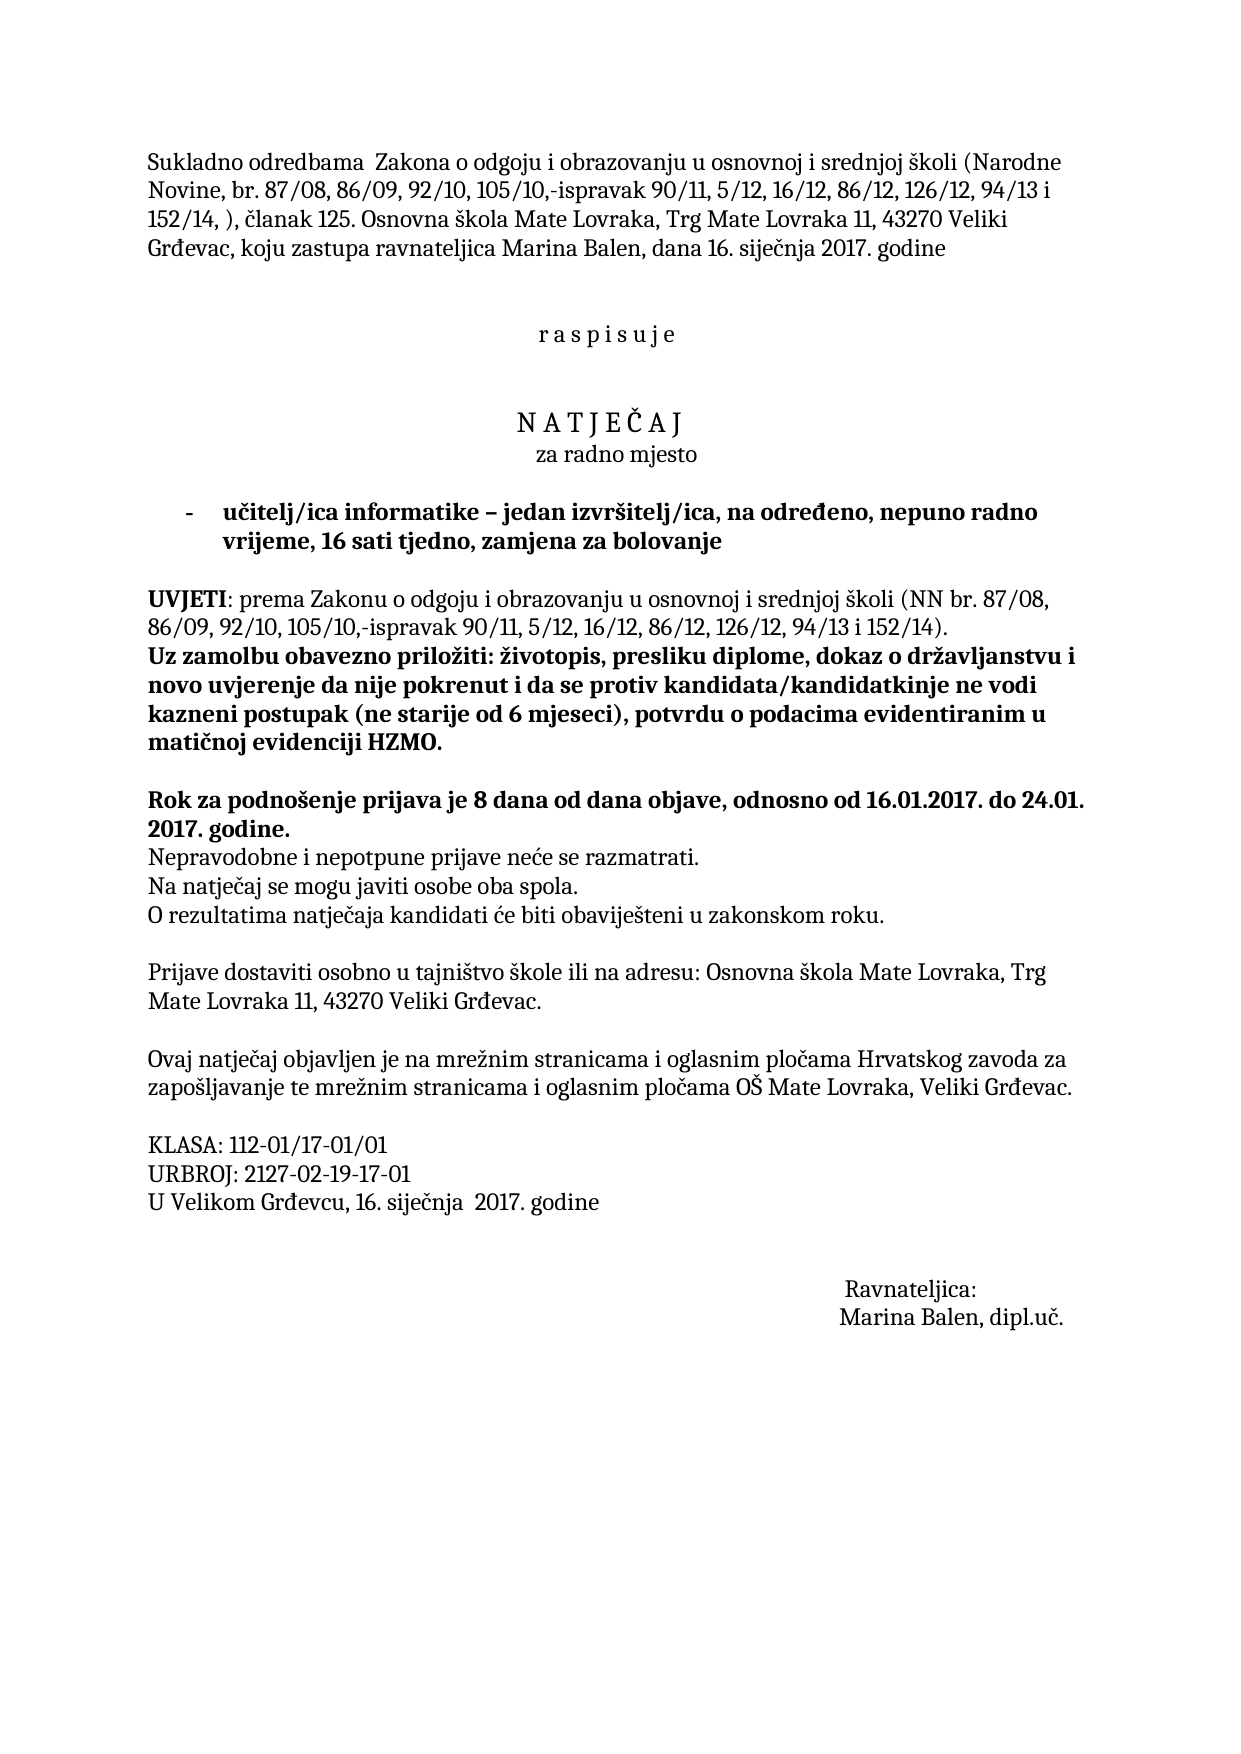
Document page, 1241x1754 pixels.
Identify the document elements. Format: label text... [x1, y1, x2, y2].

text N A T J E Č A J [148, 406, 1093, 440]
text Prijave dostaviti osobno u tajništvo škole ili na adresu: Osnovna škola Mate Lovraka, Trg Mate Lovraka 11, 43270 Veliki Grđevac. [148, 958, 1093, 1016]
text UVJETI: prema Zakonu o odgoju i obrazovanju u osnovnoj i srednjoj školi (NN br. 87/08, 86/09, 92/10, 105/10,-ispravak 90/11, 5/12, 16/12, 86/12, 126/12, 94/13 i 152/14). [148, 584, 1093, 642]
text Ovaj natječaj objavljen je na mrežnim stranicama i oglasnim pločama Hrvatskog zavoda za zapošljavanje te mrežnim stranicama i oglasnim pločama OŠ Mate Lovraka, Veliki Grđevac. [148, 1044, 1093, 1102]
list učitelj/ica informatike – jedan izvršitelj/ica, na određeno, nepuno radno vrijeme, 16 sati tjedno, zamjena za bolovanje [185, 497, 1093, 556]
text KLASA: 112-01/17-01/01 [148, 1131, 1093, 1159]
text URBROJ: 2127-02-19-17-01 [148, 1159, 1093, 1188]
text Rok za podnošenje prijava je 8 dana od dana objave, odnosno od 16.01.2017. do 24.01. 2017. godine. [148, 786, 1093, 843]
text Ravnateljica: [738, 1274, 1093, 1303]
text r a s p i s u j e [148, 320, 1093, 349]
text Na natječaj se mogu javiti osobe oba spola. [148, 872, 1093, 901]
text za radno mjesto [516, 440, 1093, 469]
text Marina Balen, dipl.uč. [148, 1303, 1093, 1332]
text O rezultatima natječaja kandidati će biti obaviješteni u zakonskom roku. [148, 901, 1093, 929]
text Nepravodobne i nepotpune prijave neće se razmatrati. [148, 843, 1093, 872]
text Uz zamolbu obavezno priložiti: životopis, presliku diplome, dokaz o državljanstvu i novo uvjerenje da nije pokrenut i da se protiv kandidata/kandidatkinje ne vodi kazneni postupak (ne starije od 6 mjeseci), potvrdu o podacima evidentiranim u matičnoj evidenciji HZMO. [148, 642, 1093, 757]
text Sukladno odredbama Zakona o odgoju i obrazovanju u osnovnoj i srednjoj školi (Narodne Novine, br. 87/08, 86/09, 92/10, 105/10,-ispravak 90/11, 5/12, 16/12, 86/12, 126/12, 94/13 i 152/14, ), članak 125. Osnovna škola Mate Lovraka, Trg Mate Lovraka 11, 43270 Veliki Grđevac, koju zastupa ravnateljica Marina Balen, dana 16. siječnja 2017. godine [148, 148, 1093, 263]
text U Velikom Grđevcu, 16. siječnja 2017. godine [148, 1188, 1093, 1217]
